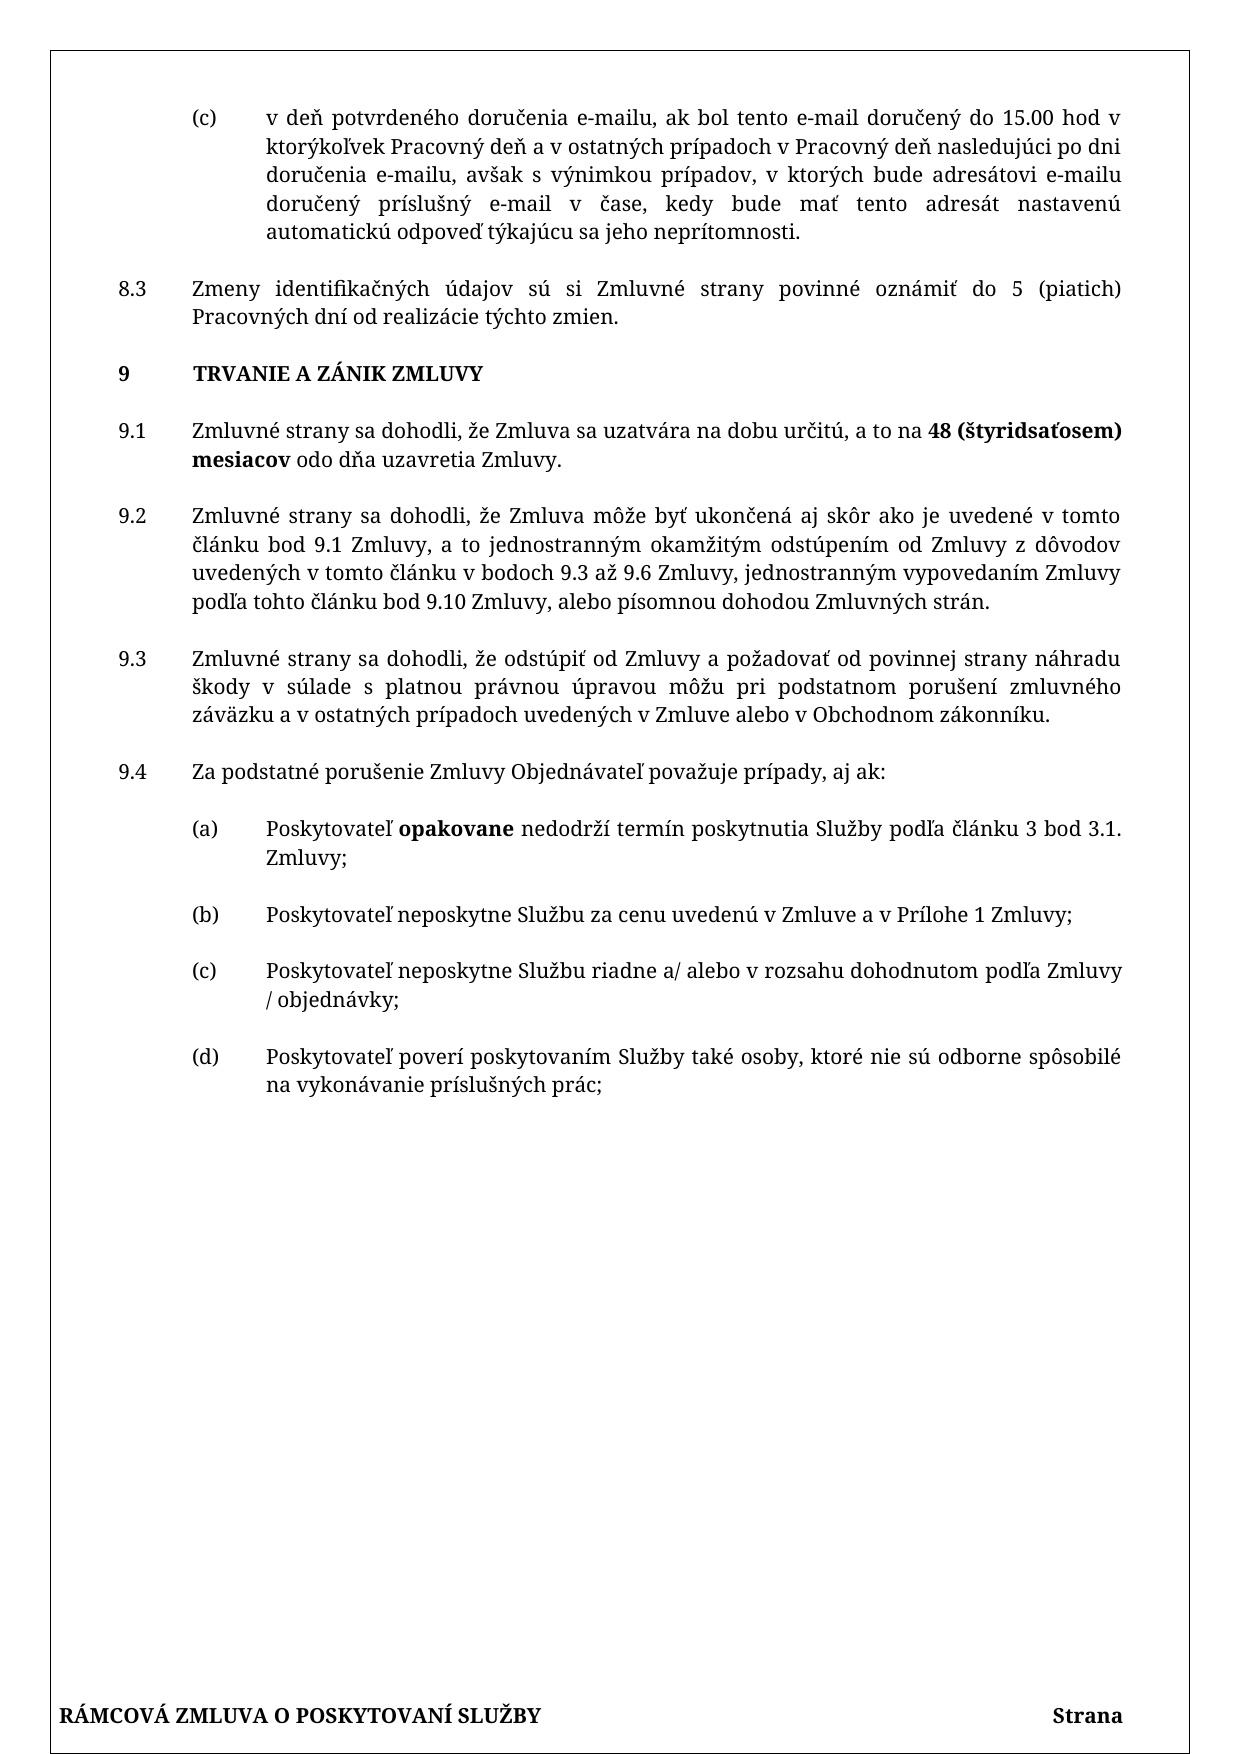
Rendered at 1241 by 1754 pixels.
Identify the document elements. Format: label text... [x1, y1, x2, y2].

list Zmluvné strany sa dohodli, že Zmluva sa uzatvára na dobu určitú, a to na 48 (štyridsaťosem) mesiacov odo dňa uzavretia Zmluvy. [118, 416, 1122, 473]
list Poskytovateľ poverí poskytovaním Služby také osoby, ktoré nie sú odborne spôsobilé na vykonávanie príslušných prác; [192, 1042, 1122, 1099]
list Za podstatné porušenie Zmluvy Objednávateľ považuje prípady, aj ak: [118, 757, 1122, 786]
list Poskytovateľ opakovane nedodrží termín poskytnutia Služby podľa článku 3 bod 3.1. Zmluvy; [192, 814, 1122, 871]
list TRVANIE A ZÁNIK ZMLUVY [118, 359, 1122, 388]
list Zmluvné strany sa dohodli, že Zmluva môže byť ukončená aj skôr ako je uvedené v tomto článku bod 9.1 Zmluvy, a to jednostranným okamžitým odstúpením od Zmluvy z dôvodov uvedených v tomto článku v bodoch 9.3 až 9.6 Zmluvy, jednostranným vypovedaním Zmluvy podľa tohto článku bod 9.10 Zmluvy, alebo písomnou dohodou Zmluvných strán. [118, 502, 1122, 615]
list v deň potvrdeného doručenia e-mailu, ak bol tento e-mail doručený do 15.00 hod v ktorýkoľvek Pracovný deň a v ostatných prípadoch v Pracovný deň nasledujúci po dni doručenia e-mailu, avšak s výnimkou prípadov, v ktorých bude adresátovi e-mailu doručený príslušný e-mail v čase, kedy bude mať tento adresát nastavenú automatickú odpoveď týkajúcu sa jeho neprítomnosti. [192, 103, 1122, 246]
list Poskytovateľ neposkytne Službu riadne a/ alebo v rozsahu dohodnutom podľa Zmluvy / objednávky; [192, 957, 1122, 1013]
list Zmluvné strany sa dohodli, že odstúpiť od Zmluvy a požadovať od povinnej strany náhradu škody v súlade s platnou právnou úpravou môžu pri podstatnom porušení zmluvného záväzku a v ostatných prípadoch uvedených v Zmluve alebo v Obchodnom zákonníku. [118, 644, 1122, 729]
list Poskytovateľ neposkytne Službu za cenu uvedenú v Zmluve a v Prílohe 1 Zmluvy; [192, 900, 1122, 928]
list Zmeny identifikačných údajov sú si Zmluvné strany povinné oznámiť do 5 (piatich) Pracovných dní od realizácie týchto zmien. [118, 274, 1122, 331]
